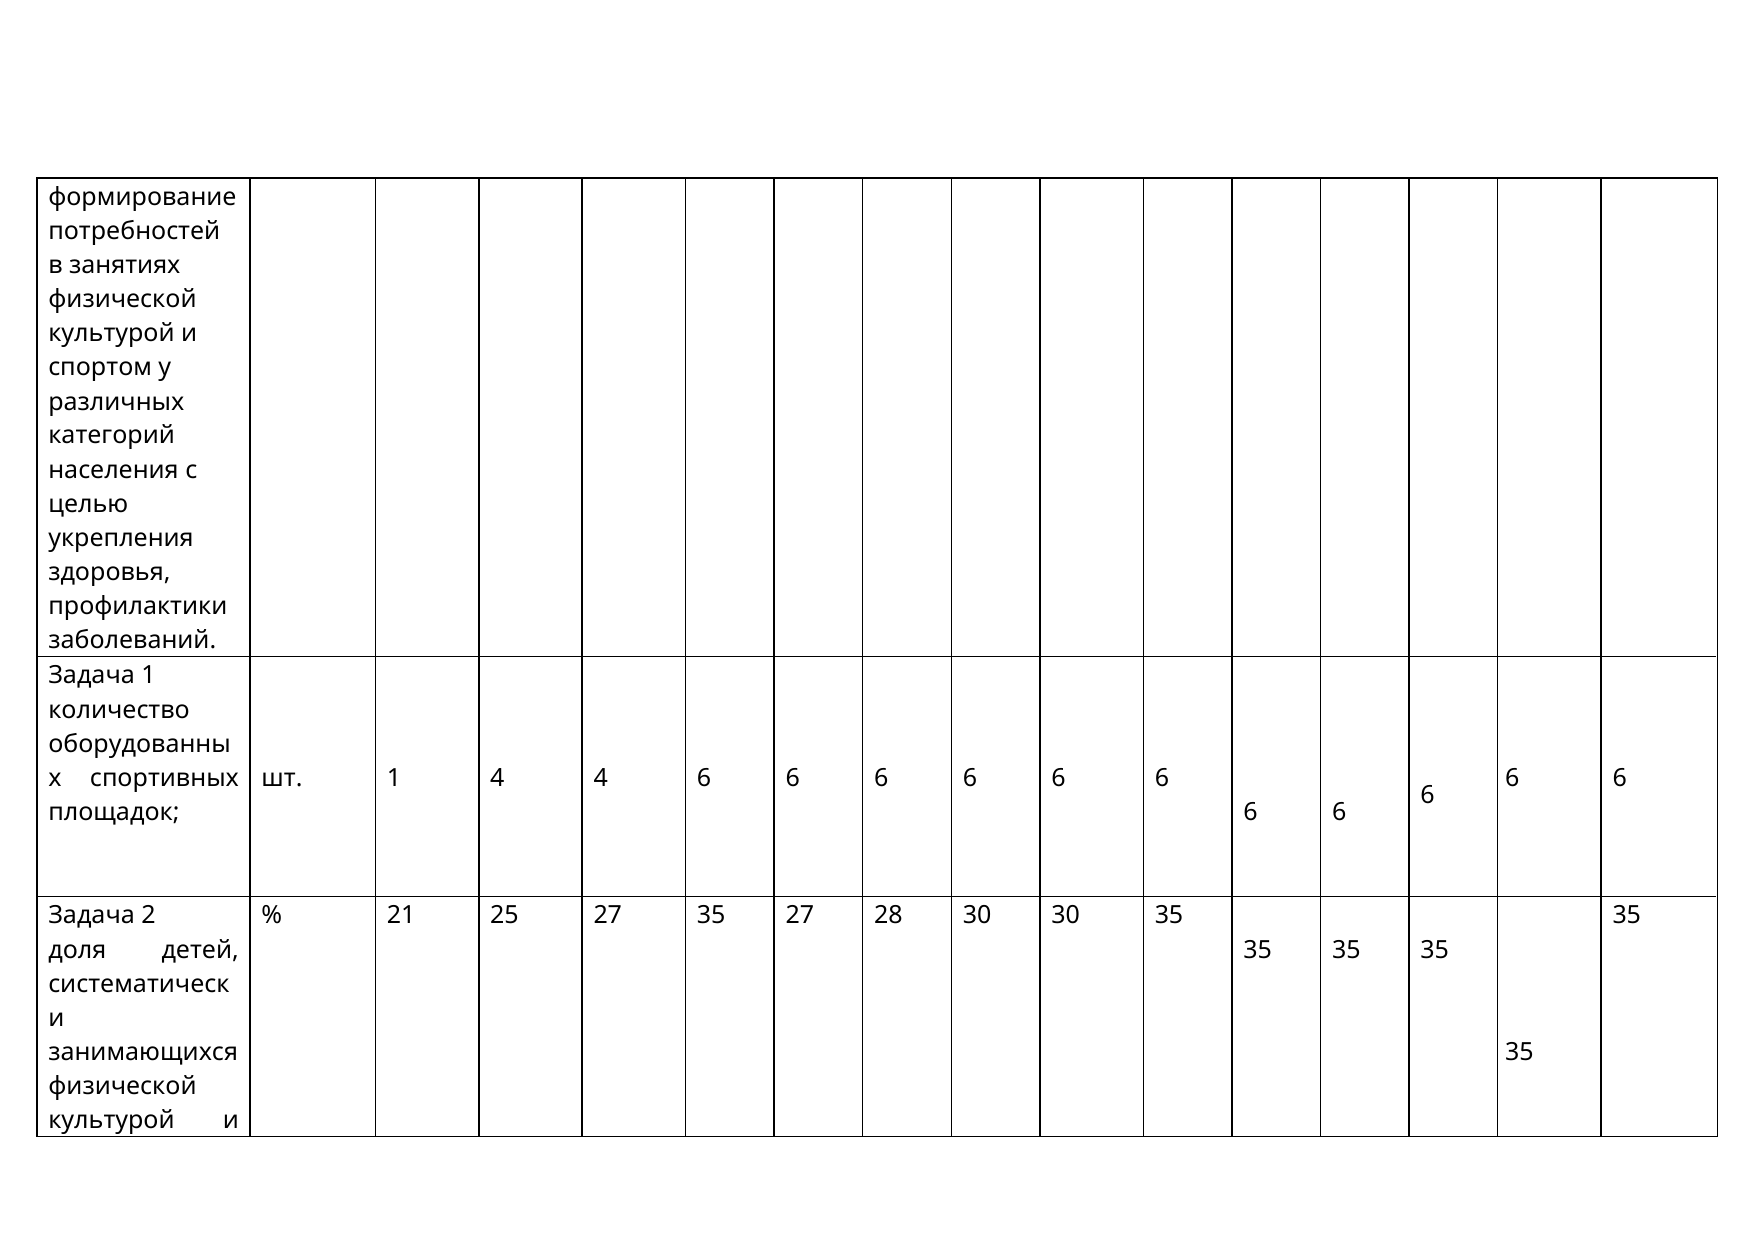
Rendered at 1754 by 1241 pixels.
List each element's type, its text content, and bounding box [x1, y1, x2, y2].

table_cell 6 [775, 657, 862, 896]
table_cell 27 [583, 897, 685, 1136]
table_cell 35 [1321, 897, 1408, 1136]
table_cell [583, 179, 685, 656]
table_cell [1041, 179, 1143, 656]
table_cell [480, 179, 581, 656]
table_cell 6 [686, 657, 773, 896]
table_cell [952, 179, 1039, 656]
table_cell [1410, 179, 1497, 656]
table_cell 35 [1410, 897, 1497, 1136]
table_cell [1233, 179, 1320, 656]
table_cell 35 [686, 897, 773, 1136]
table_cell 6 [1410, 657, 1497, 896]
table_cell [863, 179, 951, 656]
table_cell [1321, 179, 1408, 656]
table_cell шт. [251, 657, 375, 896]
table_cell 6 [1041, 657, 1143, 896]
table_cell 35 [1233, 897, 1320, 1136]
table_cell % [251, 897, 375, 1136]
table_cell 30 [1041, 897, 1143, 1136]
table_cell 6 [1321, 657, 1408, 896]
table_cell [775, 179, 862, 656]
table_cell 30 [952, 897, 1039, 1136]
table_cell 6 [863, 657, 951, 896]
table_cell 21 [376, 897, 478, 1136]
table_cell 6 [1144, 657, 1231, 896]
table_cell 27 [775, 897, 862, 1136]
table_cell 35 [1602, 896, 1717, 1136]
table_cell [1498, 179, 1600, 656]
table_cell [38, 897, 249, 1136]
table_cell 35 [1498, 897, 1600, 1136]
table_cell 6 [952, 657, 1039, 896]
table_cell [1144, 179, 1231, 656]
table_cell 4 [480, 657, 581, 896]
table_cell 28 [863, 897, 951, 1136]
table_cell 25 [480, 897, 581, 1136]
table_cell 6 [1233, 657, 1320, 896]
table_cell 1 [376, 657, 478, 896]
table_cell [376, 179, 478, 656]
table_cell Задача 1 количество оборудованных спортивных площадок; [38, 657, 249, 896]
table_cell 6 [1498, 657, 1600, 896]
table_cell 6 [1602, 656, 1717, 896]
table_cell [686, 179, 773, 656]
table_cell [38, 179, 249, 656]
table_cell [251, 179, 375, 656]
table_cell [1602, 179, 1717, 656]
table_cell 4 [583, 657, 685, 896]
table_cell 35 [1144, 897, 1231, 1136]
